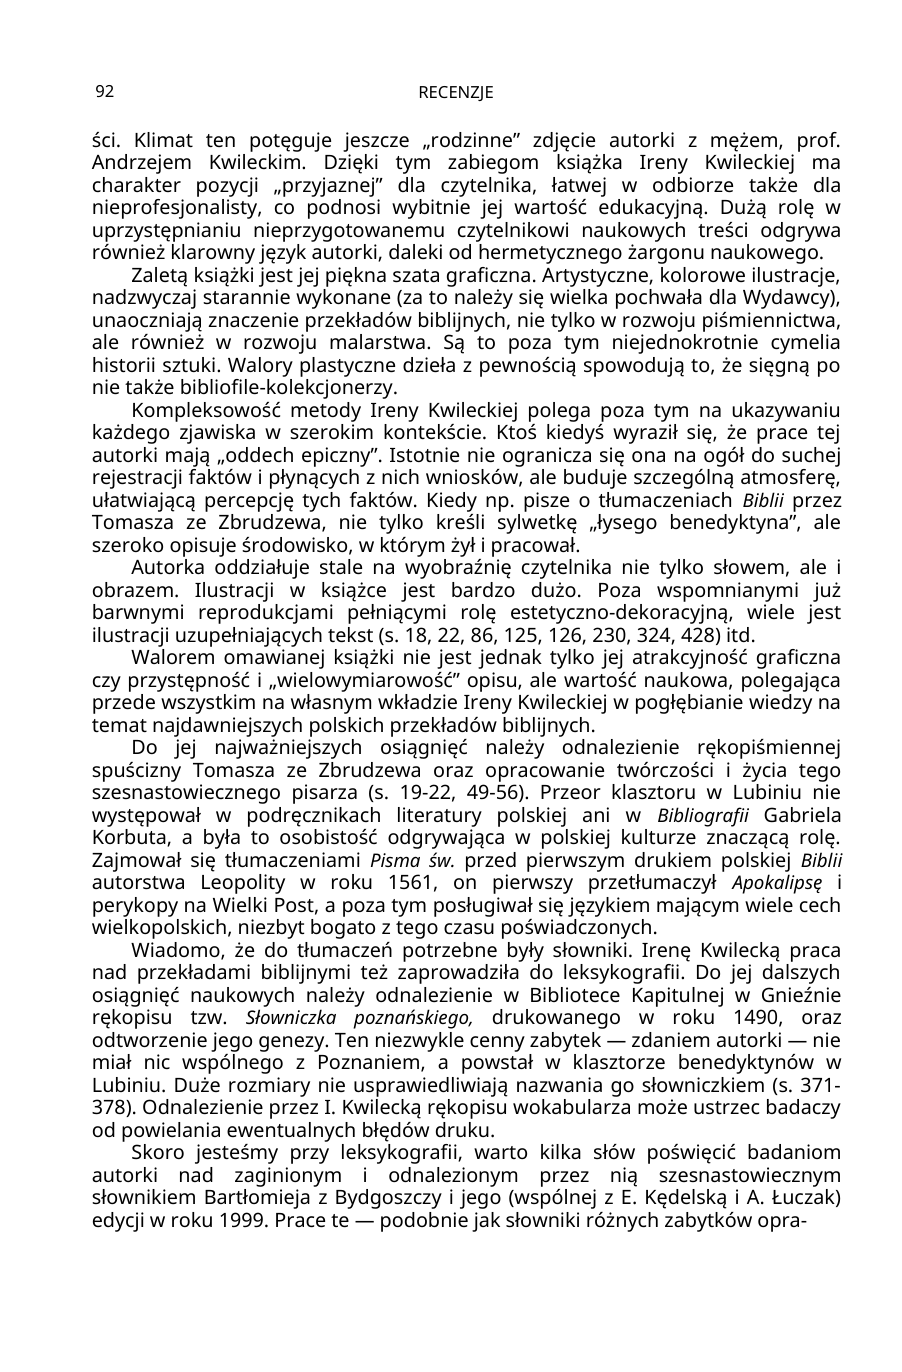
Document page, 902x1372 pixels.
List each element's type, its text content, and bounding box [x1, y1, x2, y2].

text Walorem omawianej książki nie jest jednak tylko jej atrakcyjność graficzna czy przystępność i „wielowymiarowość” opisu, ale wartość naukowa, polegająca przede wszystkim na własnym wkładzie Ireny Kwileckiej w pogłębianie wiedzy na temat najdawniejszych polskich przekładów biblijnych. [92, 647, 842, 737]
text 92 [95, 84, 114, 101]
text Skoro jesteśmy przy leksykografii, warto kilka słów poświęcić badaniom autorki nad zaginionym i odnalezionym przez nią szesnastowiecznym słownikiem Bartłomieja z Bydgoszczy i jego (wspólnej z E. Kędelską i A. Łuczak) edycji w roku 1999. Prace te — podobnie jak słowniki różnych zabytków opra- [92, 1142, 842, 1232]
text Autorka oddziałuje stale na wyobraźnię czytelnika nie tylko słowem, ale i obrazem. Ilustracji w książce jest bardzo dużo. Poza wspomnianymi już barwnymi reprodukcjami pełniącymi rolę estetyczno-dekoracyjną, wiele jest ilustracji uzupełniających tekst (s. 18, 22, 86, 125, 126, 230, 324, 428) itd. [92, 557, 842, 647]
text Zaletą książki jest jej piękna szata graficzna. Artystyczne, kolorowe ilustracje, nadzwyczaj starannie wykonane (za to należy się wielka pochwała dla Wydawcy), unaoczniają znaczenie przekładów biblijnych, nie tylko w rozwoju piśmiennictwa, ale również w rozwoju malarstwa. Są to poza tym niejednokrotnie cymelia historii sztuki. Walory plastyczne dzieła z pewnością spowodują to, że sięgną po nie także bibliofile-kolekcjonerzy. [92, 264, 842, 399]
text Wiadomo, że do tłumaczeń potrzebne były słowniki. Irenę Kwilecką praca nad przekładami biblijnymi też zaprowadziła do leksykografii. Do jej dalszych osiągnięć naukowych należy odnalezienie w Bibliotece Kapitulnej w Gnieźnie rękopisu tzw. Słowniczka poznańskiego, drukowanego w roku 1490, oraz odtworzenie jego genezy. Ten niezwykle cenny zabytek — zdaniem autorki — nie miał nic wspólnego z Poznaniem, a powstał w klasztorze benedyktynów w Lubiniu. Duże rozmiary nie usprawiedliwiają nazwania go słowniczkiem (s. 371-378). Odnalezienie przez I. Kwilecką rękopisu wokabularza może ustrzec badaczy od powielania ewentualnych błędów druku. [92, 939, 842, 1142]
text RECENZJE [418, 85, 494, 102]
text Kompleksowość metody Ireny Kwileckiej polega poza tym na ukazywaniu każdego zjawiska w szerokim kontekście. Ktoś kiedyś wyraził się, że prace tej autorki mają „oddech epiczny”. Istotnie nie ogranicza się ona na ogół do suchej rejestracji faktów i płynących z nich wniosków, ale buduje szczególną atmosferę, ułatwiającą percepcję tych faktów. Kiedy np. pisze o tłumaczeniach Biblii przez Tomasza ze Zbrudzewa, nie tylko kreśli sylwetkę „łysego benedyktyna”, ale szeroko opisuje środowisko, w którym żył i pracował. [92, 399, 842, 557]
text ści. Klimat ten potęguje jeszcze „rodzinne” zdjęcie autorki z mężem, prof. Andrzejem Kwileckim. Dzięki tym zabiegom książka Ireny Kwileckiej ma charakter pozycji „przyjaznej” dla czytelnika, łatwej w odbiorze także dla nieprofesjonalisty, co podnosi wybitnie jej wartość edukacyjną. Dużą rolę w uprzystępnianiu nieprzygotowanemu czytelnikowi naukowych treści odgrywa również klarowny język autorki, daleki od hermetycznego żargonu naukowego. [92, 129, 842, 264]
text Do jej najważniejszych osiągnięć należy odnalezienie rękopiśmiennej spuścizny Tomasza ze Zbrudzewa oraz opracowanie twórczości i życia tego szesnastowiecznego pisarza (s. 19-22, 49-56). Przeor klasztoru w Lubiniu nie występował w podręcznikach literatury polskiej ani w Bibliografii Gabriela Korbuta, a była to osobistość odgrywająca w polskiej kulturze znaczącą rolę. Zajmował się tłumaczeniami Pisma św. przed pierwszym drukiem polskiej Biblii autorstwa Leopolity w roku 1561, on pierwszy przetłumaczył Apokalipsę i perykopy na Wielki Post, a poza tym posługiwał się językiem mającym wiele cech wielkopolskich, niezbyt bogato z tego czasu poświadczonych. [92, 737, 842, 939]
